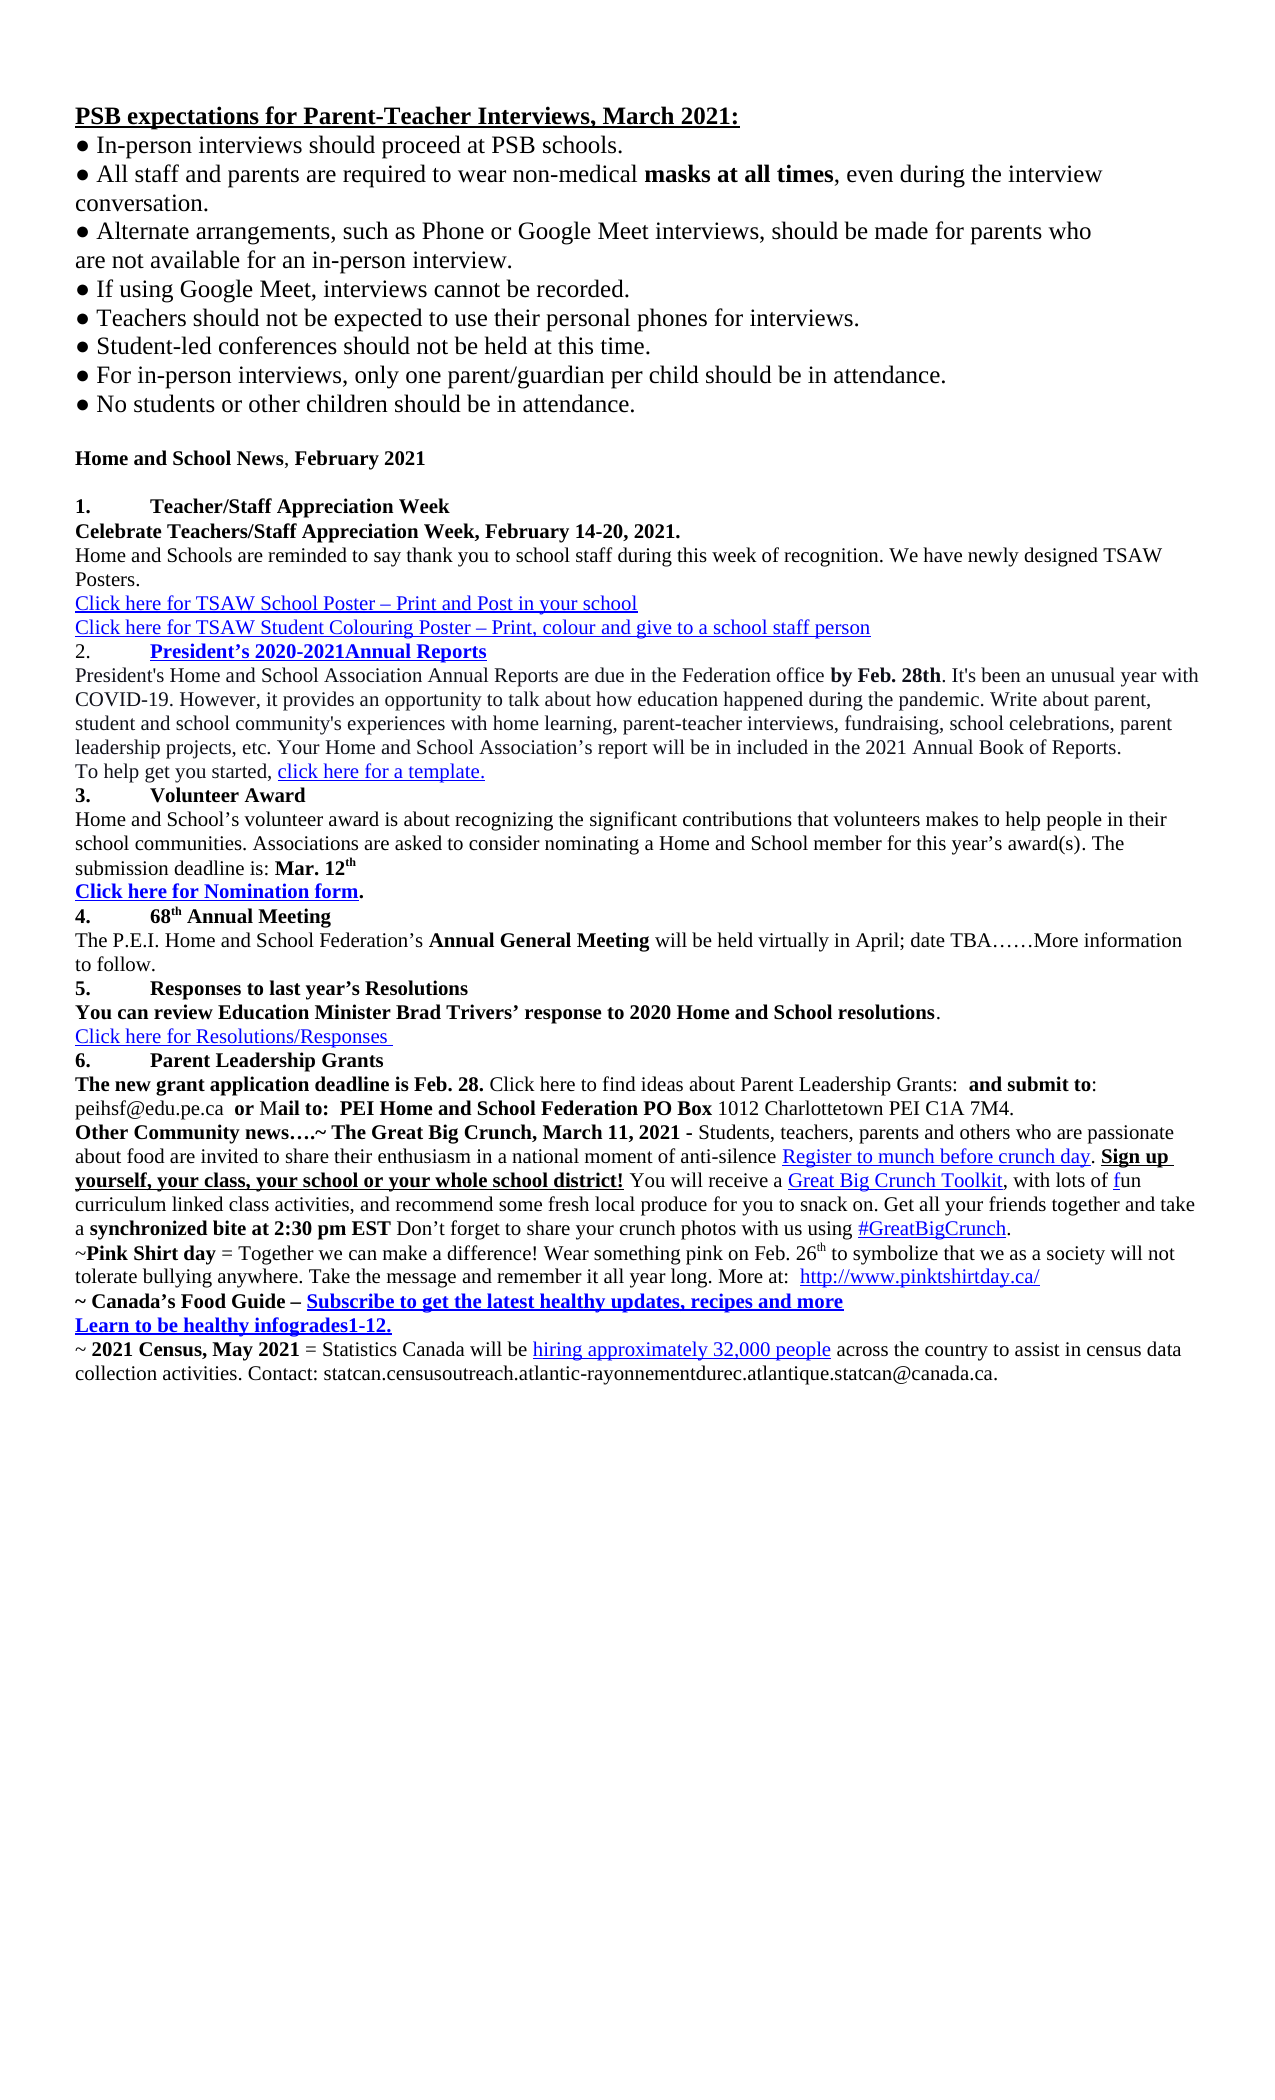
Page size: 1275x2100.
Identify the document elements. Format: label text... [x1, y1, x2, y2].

text The P.E.I. Home and School Federation’s Annual General Meeting will be held virtually in April; date TBA……More information to follow. [75, 928, 1200, 976]
text 2. President’s 2020-2021Annual Reports [75, 639, 1200, 663]
text ● If using Google Meet, interviews cannot be recorded. [75, 274, 1200, 303]
text Other Community news….~ The Great Big Crunch, March 11, 2021 - Students, teachers, parents and others who are passionate about food are invited to share their enthusiasm in a national moment of anti-silence Register to munch before crunch day. Sign up yourself, your class, your school or your whole school district! You will receive a Great Big Crunch Toolkit, with lots of fun curriculum linked class activities, and recommend some fresh local produce for you to snack on. Get all your friends together and take a synchronized bite at 2:30 pm EST Don’t forget to share your crunch photos with us using #GreatBigCrunch. [75, 1120, 1200, 1240]
text Click here for Nomination form. 4. 68th Annual Meeting [75, 879, 1200, 928]
text are not available for an in-person interview. [75, 245, 1200, 274]
text 1. Teacher/Staff Appreciation Week Celebrate Teachers/Staff Appreciation Week, February 14-20, 2021. Home and Schools are reminded to say thank you to school staff during this week of recognition. We have newly designed TSAW Posters. Click here for TSAW School Poster – Print and Post in your school [75, 494, 1200, 615]
text PSB expectations for Parent-Teacher Interviews, March 2021: [75, 101, 1200, 130]
text ● Student-led conferences should not be held at this time. [75, 331, 1200, 360]
text Home and School News, February 2021 [75, 446, 1200, 470]
text ~Pink Shirt day = Together we can make a difference! Wear something pink on Feb. 26th to symbolize that we as a society will not tolerate bullying anywhere. Take the message and remember it all year long. More at: http://www.pinktshirtday.ca/ [677, 1240, 1200, 1288]
text ● For in-person interviews, only one parent/guardian per child should be in attendance. [75, 360, 1200, 389]
text The new grant application deadline is Feb. 28. Click here to find ideas about Parent Leadership Grants: and submit to: peihsf@edu.pe.ca or Mail to: PEI Home and School Federation PO Box 1012 Charlottetown PEI C1A 7M4. [75, 1072, 1200, 1120]
text 5. Responses to last year’s Resolutions [75, 976, 1200, 1000]
text ~ Canada’s Food Guide – Subscribe to get the latest healthy updates, recipes and more [75, 1288, 1200, 1313]
text 6. Parent Leadership Grants [75, 1048, 1200, 1072]
text President's Home and School Association Annual Reports are due in the Federation office by Feb. 28th. It's been an unusual year with COVID-19. However, it provides an opportunity to talk about how education happened during the pandemic. Write about parent, student and school community's experiences with home learning, parent-teacher interviews, fundraising, school celebrations, parent leadership projects, etc. Your Home and School Association’s report will be in included in the 2021 Annual Book of Reports. To help get you started, click here for a template. [75, 663, 1200, 783]
text ● Alternate arrangements, such as Phone or Google Meet interviews, should be made for parents who [75, 216, 1200, 245]
text ● All staff and parents are required to wear non-medical masks at all times, even during the interview [75, 159, 1200, 188]
text ~Pink Shirt day = Together we can make a difference! Wear something pink on Feb. 26th to symbolize that we as a society will not tolerate bullying anywhere. Take the message and remember it all year long. More at: http://www.pinktshirtday.ca/ [75, 1240, 673, 1265]
text conversation. [75, 188, 1200, 216]
text Learn to be healthy infogrades1-12. [75, 1313, 1200, 1337]
text Click here for TSAW Student Colouring Poster – Print, colour and give to a school staff person [75, 615, 1200, 639]
text Home and School’s volunteer award is about recognizing the significant contributions that volunteers makes to help people in their school communities. Associations are asked to consider nominating a Home and School member for this year’s award(s). The submission deadline is: Mar. 12th [75, 807, 1200, 879]
text Click here for Resolutions/Responses [75, 1024, 1200, 1048]
text 3. Volunteer Award [75, 783, 1200, 807]
text ● In-person interviews should proceed at PSB schools. [75, 130, 1200, 159]
text ● No students or other children should be in attendance. [75, 389, 1200, 418]
text You can review Education Minister Brad Trivers’ response to 2020 Home and School resolutions. [75, 1000, 1200, 1024]
text ● Teachers should not be expected to use their personal phones for interviews. [75, 303, 1200, 331]
text ~ 2021 Census, May 2021 = Statistics Canada will be hiring approximately 32,000 people across the country to assist in census data collection activities. Contact: statcan.censusoutreach.atlantic-rayonnementdurec.atlantique.statcan@canada.ca. [75, 1337, 1200, 1385]
